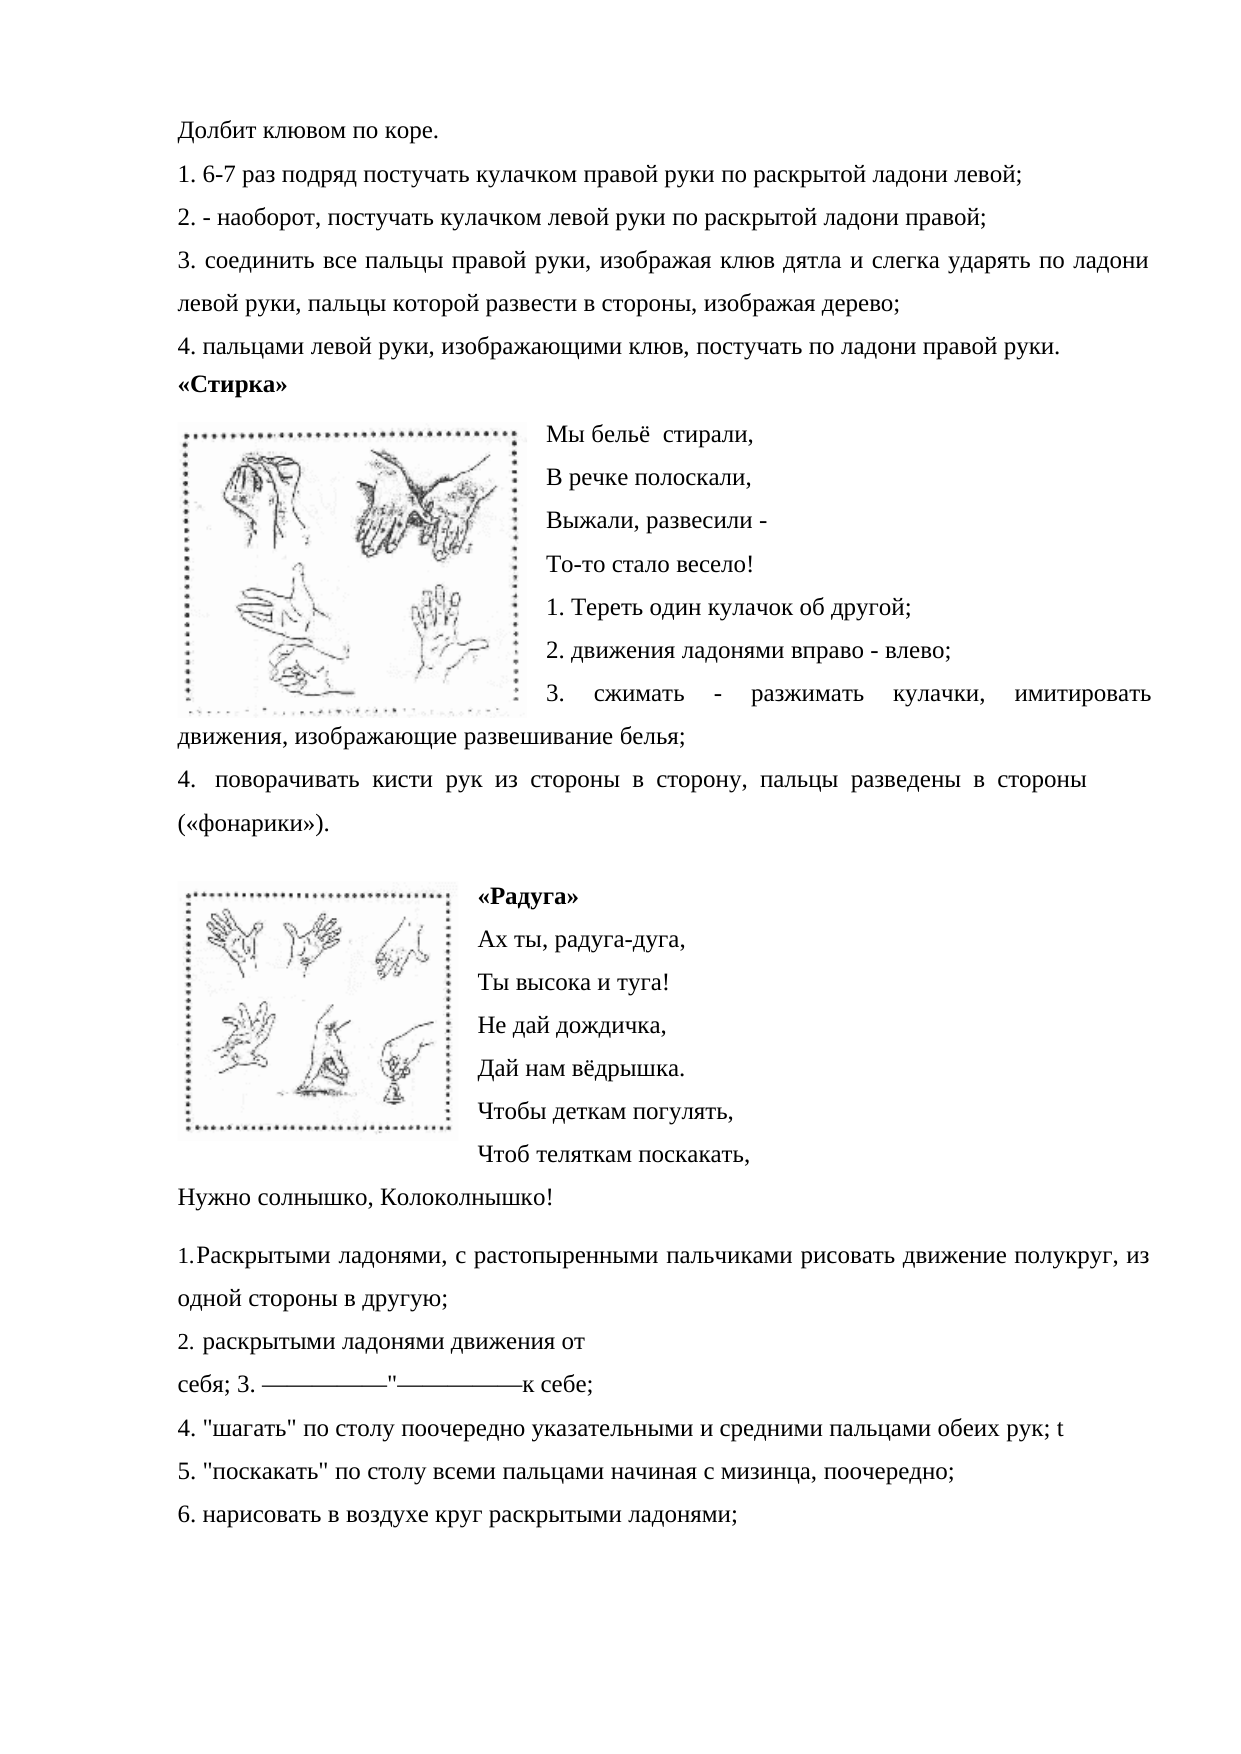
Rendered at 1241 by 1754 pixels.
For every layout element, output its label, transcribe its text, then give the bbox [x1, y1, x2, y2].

text Долбит клювом по коре. [177, 115, 1163, 144]
list Раскрытыми ладонями, с растопыренными пальчиками рисовать движение полукруг, из одной стороны в другую; [177, 1240, 1151, 1312]
list "шагать" по столу поочередно указательными и средними пальцами обеих рук; t [177, 1413, 1163, 1441]
list - наоборот, постучать кулачком левой руки по раскрытой ладони правой; [177, 202, 1163, 231]
list 6-7 раз подряд постучать кулачком правой руки по раскрытой ладони левой; [177, 159, 1163, 187]
text движения, изображающие развешивание белья; [177, 721, 1163, 750]
list раскрытыми ладонями движения от себя; 3. —————"—————к себе; [177, 1326, 644, 1398]
list Тереть один кулачок об другой; [546, 592, 1163, 621]
picture [177, 881, 459, 1141]
subtitle «Радуга» [477, 881, 1163, 909]
text Ах ты, радуга-дуга, Ты высока и туга! Не дай дождичка, Дай нам вёдрышка. [477, 924, 687, 1082]
text Мы бельё стирали, В речке полоскали, Выжали, развесили - То-то стало весело! [546, 419, 768, 577]
text Чтобы деткам погулять, Чтоб теляткам поскакать, [477, 1096, 764, 1168]
list "поскакать" по столу всеми пальцами начиная с мизинца, поочередно; [177, 1456, 1163, 1484]
picture [177, 422, 528, 718]
list пальцами левой руки, изображающими клюв, постучать по ладони правой руки. [177, 331, 1163, 360]
subtitle «Стирка» [177, 369, 531, 398]
list соединить все пальцы правой руки, изображая клюв дятла и слегка ударять по ладони левой руки, пальцы которой развести в стороны, изображая дерево; [177, 245, 1151, 317]
list сжимать - разжимать кулачки, имитировать [546, 678, 1163, 707]
list поворачивать кисти рук из стороны в сторону, пальцы разведены в стороны («фонарики»). [177, 764, 1152, 837]
list нарисовать в воздухе круг раскрытыми ладонями; [177, 1499, 1163, 1528]
text Нужно солнышко, Колоколнышко! [177, 1182, 1163, 1211]
list движения ладонями вправо - влево; [546, 635, 1163, 664]
